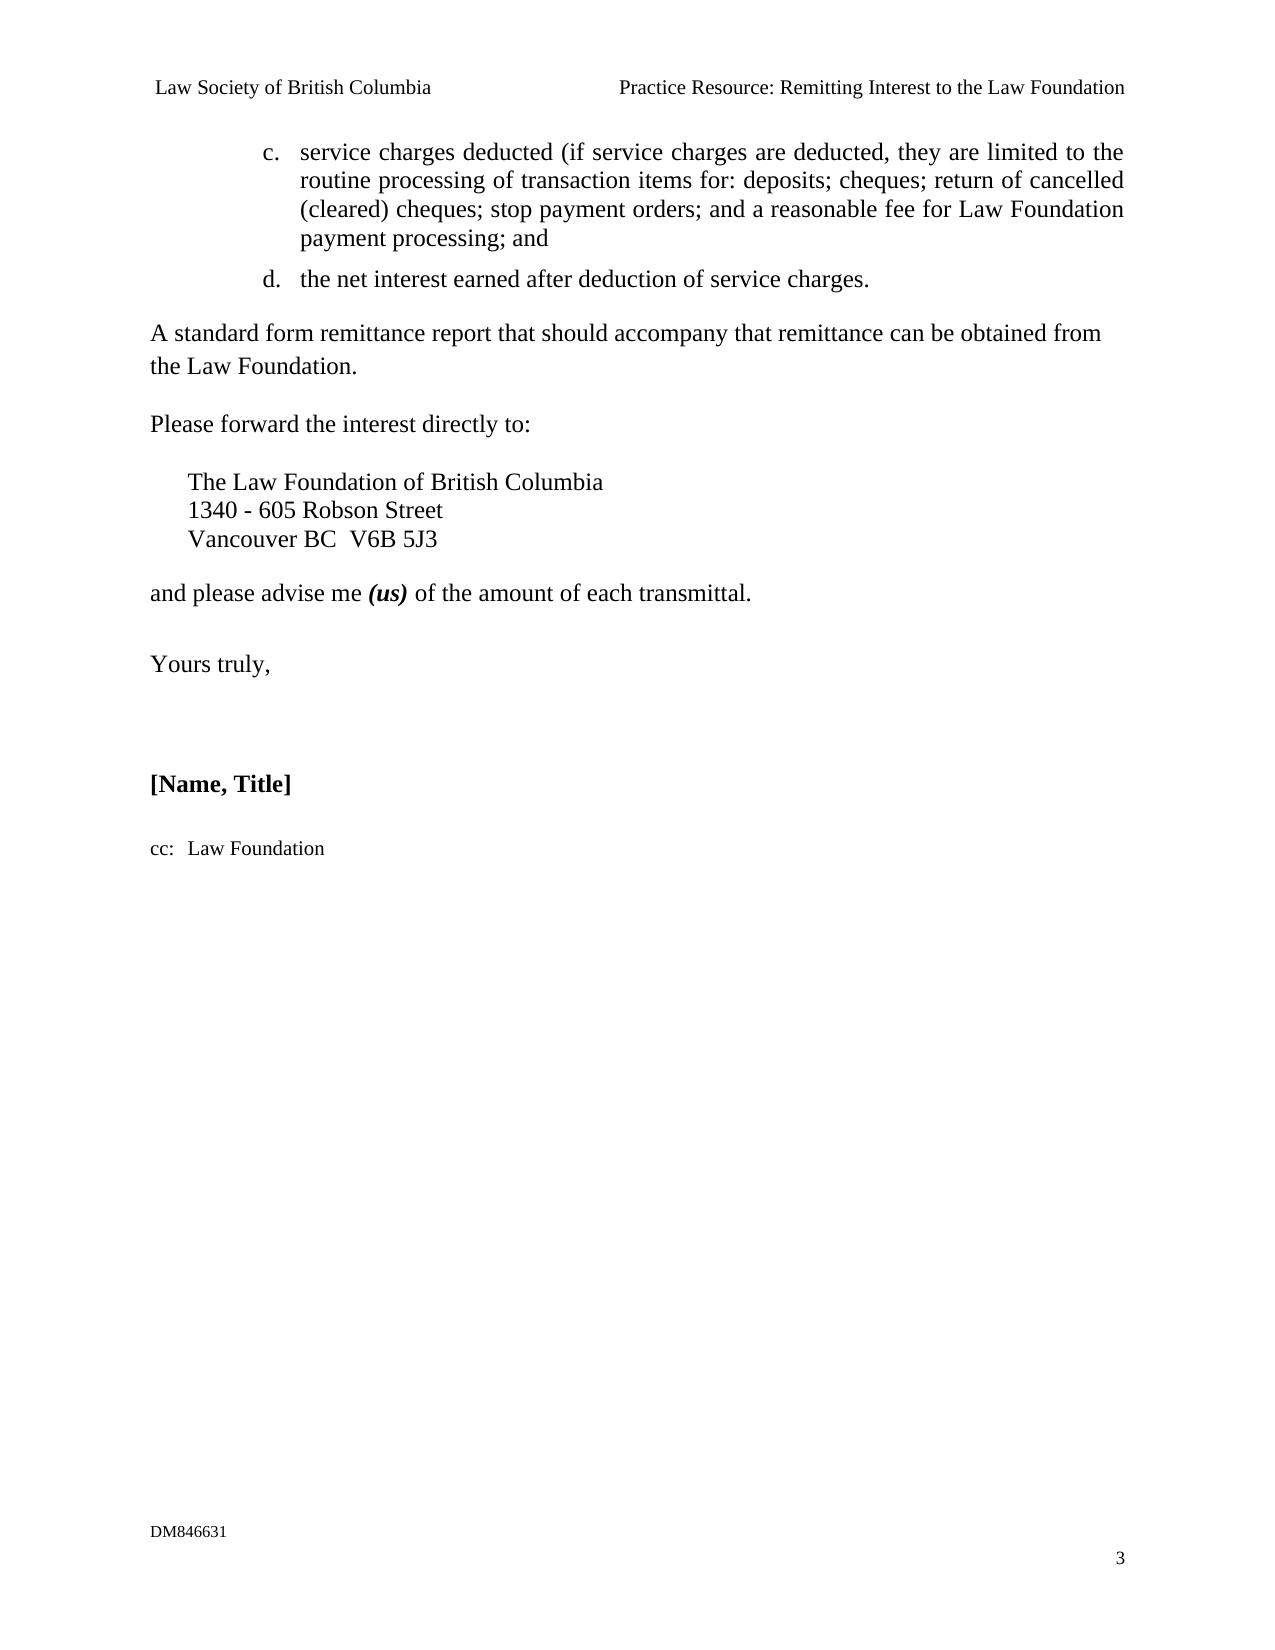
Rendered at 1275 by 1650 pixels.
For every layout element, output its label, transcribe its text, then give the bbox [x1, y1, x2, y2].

text 1340 - 605 Robson Street [187, 496, 1125, 524]
text cc: Law Foundation [150, 835, 1127, 859]
text [Name, Title] [150, 769, 1125, 798]
text A standard form remittance report that should accompany that remittance can be obtained from the Law Foundation. [150, 318, 1119, 379]
text Vancouver BC V6B 5J3 [187, 524, 1125, 553]
list the net interest earned after deduction of service charges. [262, 264, 1125, 293]
text Please forward the interest directly to: [150, 409, 1127, 438]
list service charges deducted (if service charges are deducted, they are limited to the routine processing of transaction items for: deposits; cheques; return of cancelled (cleared) cheques; stop payment orders; and a reasonable fee for Law Foundation payment processing; and [262, 137, 1125, 252]
text and please advise me (us) of the amount of each transmittal. [150, 578, 1127, 607]
text The Law Foundation of British Columbia [187, 467, 1125, 496]
text Yours truly, [150, 649, 1125, 677]
